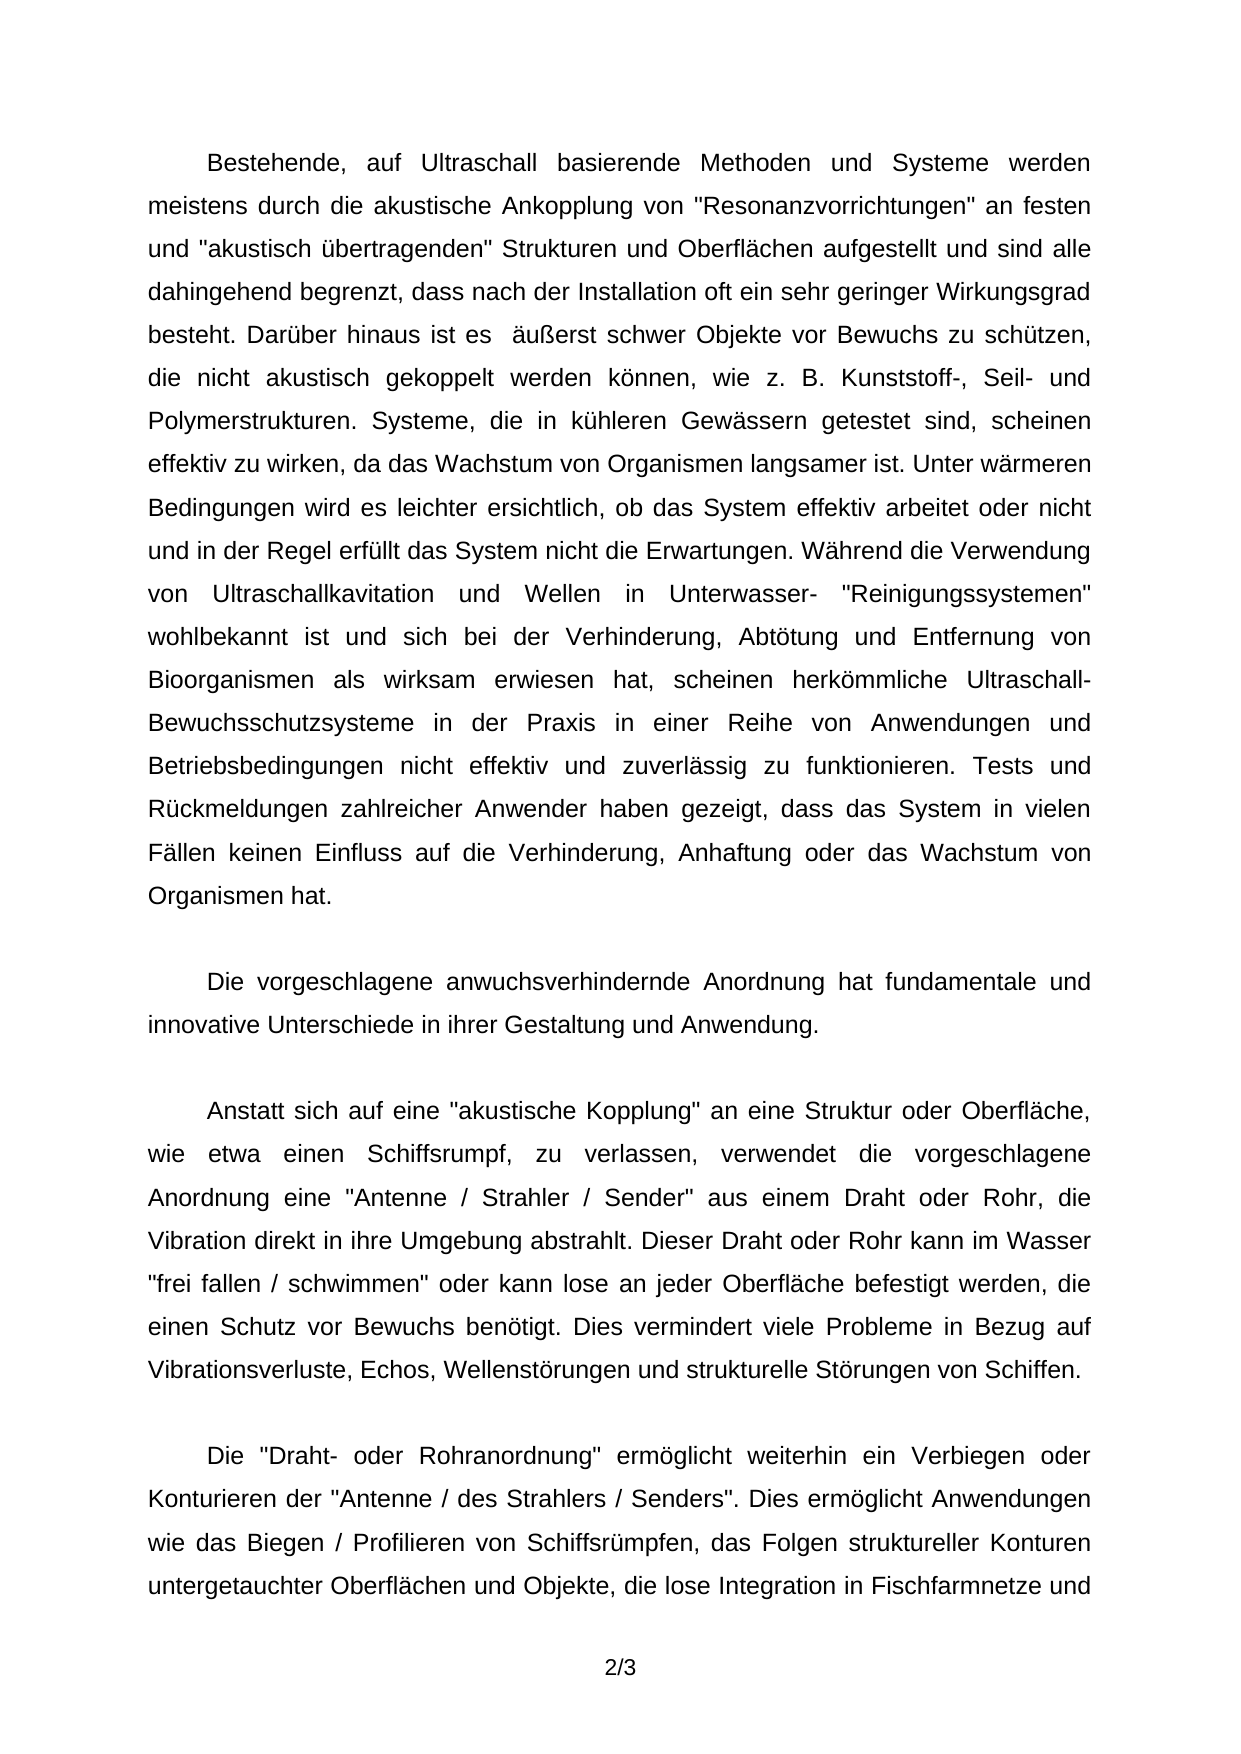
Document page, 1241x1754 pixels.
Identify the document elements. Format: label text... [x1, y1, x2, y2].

text Die vorgeschlagene anwuchsverhindernde Anordnung hat fundamentale und innovative Unterschiede in ihrer Gestaltung und Anwendung. [148, 967, 1093, 1039]
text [148, 1441, 1093, 1599]
text Bestehende, auf Ultraschall basierende Methoden und Systeme werden meistens durch die akustische Ankopplung von "Resonanzvorrichtungen" an festen und "akustisch übertragenden" Strukturen und Oberflächen aufgestellt und sind alle dahingehend begrenzt, dass nach der Installation oft ein sehr geringer Wirkungsgrad besteht. Darüber hinaus ist es äußerst schwer Objekte vor Bewuchs zu schützen, die nicht akustisch gekoppelt werden können, wie z. B. Kunststoff-, Seil- und Polymerstrukturen. Systeme, die in kühleren Gewässern getestet sind, scheinen effektiv zu wirken, da das Wachstum von Organismen langsamer ist. Unter wärmeren Bedingungen wird es leichter ersichtlich, ob das System effektiv arbeitet oder nicht und in der Regel erfüllt das System nicht die Erwartungen. Während die Verwendung von Ultraschallkavitation und Wellen in Unterwasser- "Reinigungssystemen" wohlbekannt ist und sich bei der Verhinderung, Abtötung und Entfernung von Bioorganismen als wirksam erwiesen hat, scheinen herkömmliche Ultraschall-Bewuchsschutzsysteme in der Praxis in einer Reihe von Anwendungen und Betriebsbedingungen nicht effektiv und zuverlässig zu funktionieren. Tests und Rückmeldungen zahlreicher Anwender haben gezeigt, dass das System in vielen Fällen keinen Einfluss auf die Verhinderung, Anhaftung oder das Wachstum von Organismen hat. [148, 148, 1093, 909]
text Anstatt sich auf eine "akustische Kopplung" an eine Struktur oder Oberfläche, wie etwa einen Schiffsrumpf, zu verlassen, verwendet die vorgeschlagene Anordnung eine "Antenne / Strahler / Sender" aus einem Draht oder Rohr, die Vibration direkt in ihre Umgebung abstrahlt. Dieser Draht oder Rohr kann im Wasser "frei fallen / schwimmen" oder kann lose an jeder Oberfläche befestigt werden, die einen Schutz vor Bewuchs benötigt. Dies vermindert viele Probleme in Bezug auf Vibrationsverluste, Echos, Wellenstörungen und strukturelle Störungen von Schiffen. [148, 1096, 1093, 1384]
